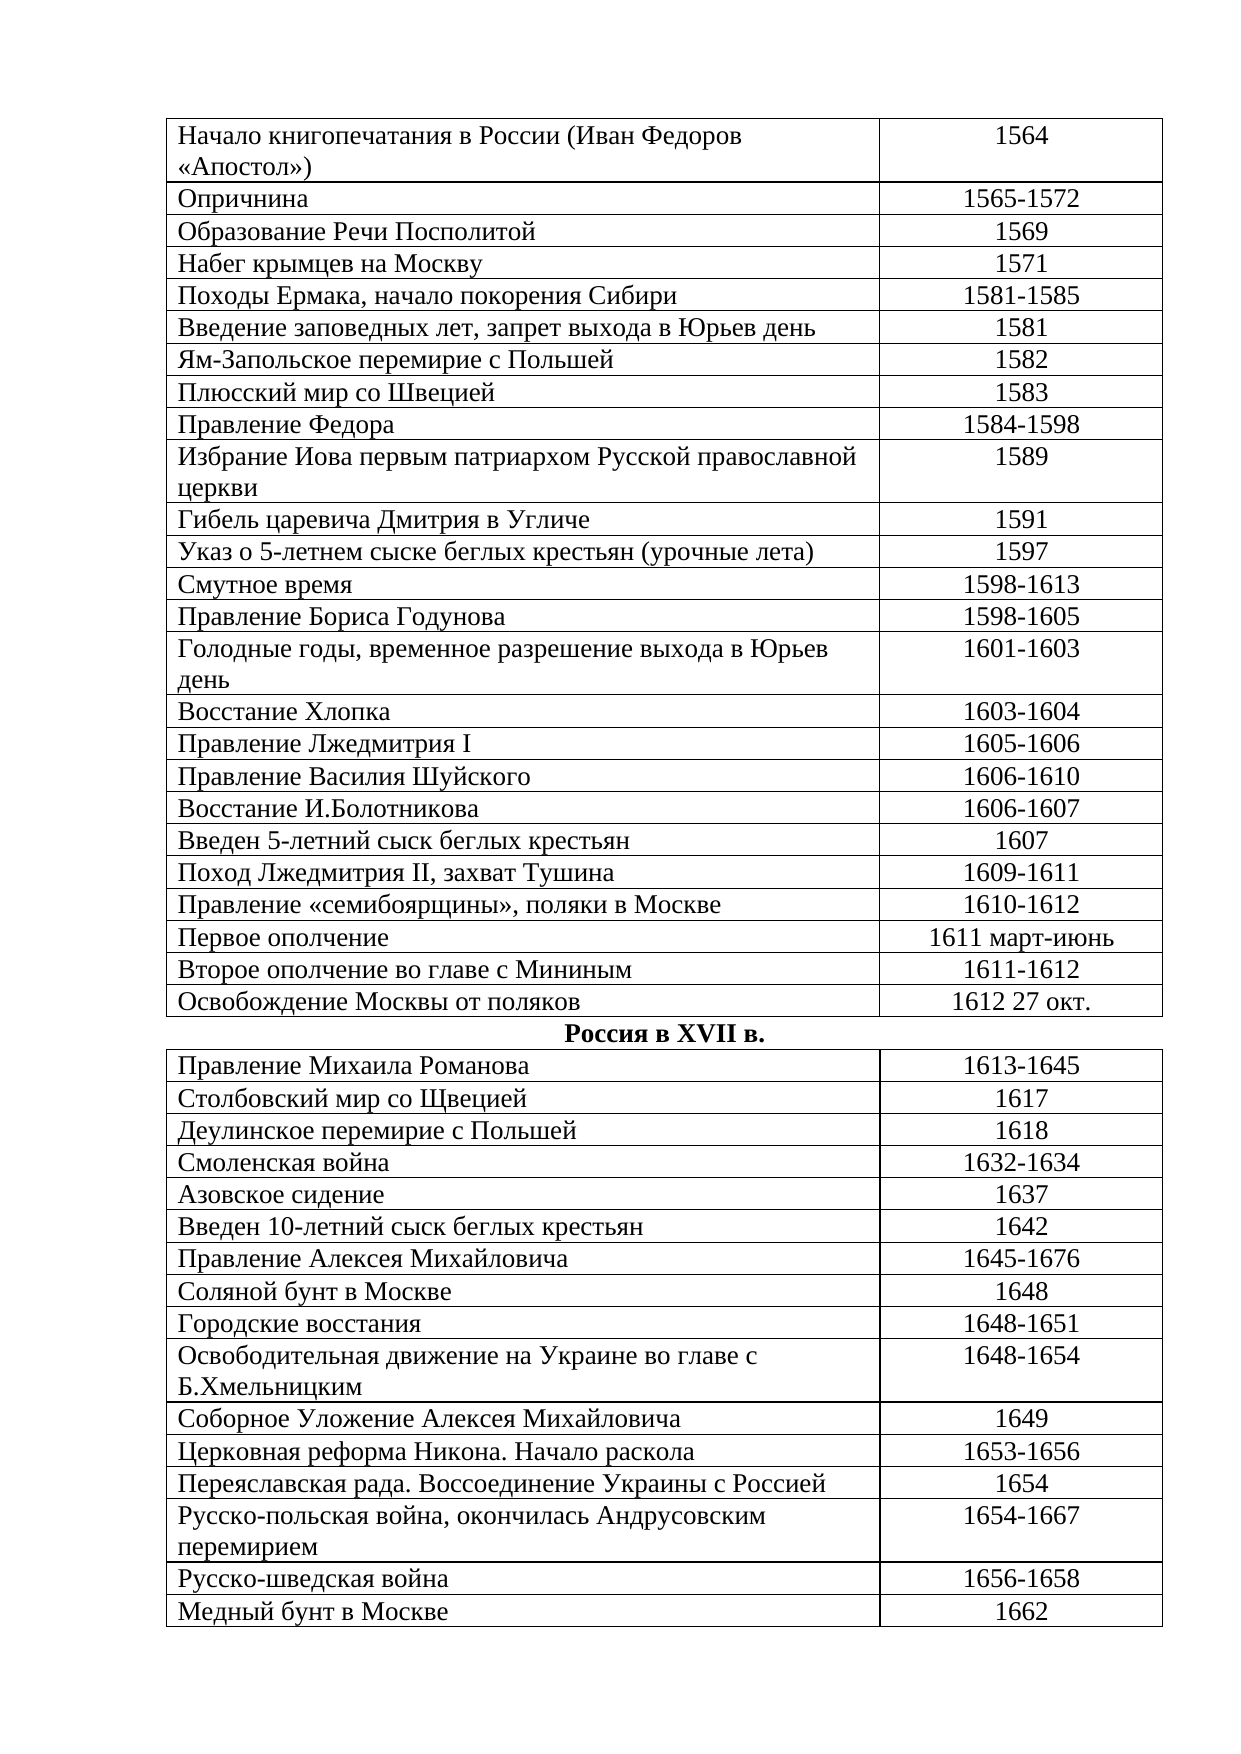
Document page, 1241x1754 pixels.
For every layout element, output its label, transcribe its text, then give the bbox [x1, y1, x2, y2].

table_cell Избрание Иова первым патриархом Русской православной церкви [167, 440, 879, 502]
table_cell Второе ополчение во главе с Мининым [167, 953, 879, 984]
table_cell Деулинское перемирие с Польшей [167, 1114, 879, 1145]
table_cell Освобождение Москвы от поляков [167, 985, 879, 1016]
table_cell 1612 27 окт. [880, 985, 1162, 1016]
table_cell 1662 [881, 1595, 1162, 1626]
table_cell 1598-1613 [880, 568, 1162, 599]
table_cell Смутное время [167, 568, 879, 599]
table_cell 1589 [880, 440, 1162, 502]
table_cell Поход Лжедмитрия II, захват Тушина [167, 856, 879, 887]
table_cell 1648-1651 [881, 1307, 1162, 1338]
table_cell 1618 [881, 1114, 1162, 1145]
table_cell 1648-1654 [881, 1339, 1162, 1401]
table_cell Азовское сидение [167, 1178, 879, 1209]
table_cell Начало книгопечатания в России (Иван Федоров «Апостол») [167, 119, 879, 181]
table_cell 1605-1606 [880, 728, 1162, 759]
table_cell 1601-1603 [880, 632, 1162, 694]
table_cell Образование Речи Посполитой [167, 215, 879, 246]
table_cell Соборное Уложение Алексея Михайловича [167, 1403, 879, 1434]
table_cell 1645-1676 [881, 1243, 1162, 1274]
table_cell 1611 март-июнь [880, 921, 1162, 952]
table_cell Городские восстания [167, 1307, 879, 1338]
table_cell Ям-Запольское перемирие с Польшей [167, 344, 879, 374]
table_cell Правление Федора [167, 408, 879, 439]
table_cell Введен 10-летний сыск беглых крестьян [167, 1210, 879, 1242]
table_cell 1656-1658 [881, 1563, 1162, 1593]
table_cell 1648 [881, 1275, 1162, 1306]
table_cell Гибель царевича Дмитрия в Угличе [167, 503, 879, 534]
table_cell Освободительная движение на Украине во главе с Б.Хмельницким [167, 1339, 879, 1401]
table_cell Голодные годы, временное разрешение выхода в Юрьев день [167, 632, 879, 694]
table_cell Правление Лжедмитрия I [167, 728, 879, 759]
table_cell 1598-1605 [880, 600, 1162, 631]
table_cell Церковная реформа Никона. Начало раскола [167, 1435, 879, 1466]
table_cell Набег крымцев на Москву [167, 247, 879, 278]
table_cell Введение заповедных лет, запрет выхода в Юрьев день [167, 311, 879, 342]
table_cell Правление Бориса Годунова [167, 600, 879, 631]
table_header 1613-1645 [881, 1050, 1162, 1081]
table_cell 1653-1656 [881, 1435, 1162, 1466]
table_cell 1569 [880, 215, 1162, 246]
table_cell Смоленская война [167, 1146, 879, 1177]
table_cell Указ о 5-летнем сыске беглых крестьян (урочные лета) [167, 536, 879, 567]
table_cell 1642 [881, 1210, 1162, 1242]
table_cell 1654-1667 [881, 1499, 1162, 1561]
table_cell 1581-1585 [880, 279, 1162, 310]
table_cell 1632-1634 [881, 1146, 1162, 1177]
table_cell Русско-шведская война [167, 1563, 879, 1593]
table_cell Правление Василия Шуйского [167, 760, 879, 791]
table_cell 1606-1610 [880, 760, 1162, 791]
table_cell Правление «семибоярщины», поляки в Москве [167, 889, 879, 920]
table_cell 1617 [881, 1082, 1162, 1113]
table_cell 1610-1612 [880, 889, 1162, 920]
table_cell Плюсский мир со Швецией [167, 376, 879, 407]
table_cell 1649 [881, 1403, 1162, 1434]
table_cell 1565-1572 [880, 183, 1162, 214]
table_cell 1607 [880, 824, 1162, 855]
table_cell Соляной бунт в Москве [167, 1275, 879, 1306]
table_cell Переяславская рада. Воссоединение Украины с Россией [167, 1467, 879, 1498]
table_cell Русско-польская война, окончилась Андрусовским перемирием [167, 1499, 879, 1561]
table_cell 1581 [880, 311, 1162, 342]
text Россия в XVII в. [177, 1017, 1152, 1048]
table_cell 1564 [880, 119, 1162, 181]
table_cell Походы Ермака, начало покорения Сибири [167, 279, 879, 310]
table_cell 1606-1607 [880, 792, 1162, 823]
table_cell 1583 [880, 376, 1162, 407]
table_cell 1654 [881, 1467, 1162, 1498]
table_cell Первое ополчение [167, 921, 879, 952]
table_cell Медный бунт в Москве [167, 1595, 879, 1626]
table_cell 1637 [881, 1178, 1162, 1209]
table_cell 1582 [880, 344, 1162, 374]
table_cell Столбовский мир со Щвецией [167, 1082, 879, 1113]
table_cell 1609-1611 [880, 856, 1162, 887]
table_cell Восстание Хлопка [167, 695, 879, 727]
table_cell 1597 [880, 536, 1162, 567]
table_cell 1571 [880, 247, 1162, 278]
table_header Правление Михаила Романова [167, 1050, 879, 1081]
table_cell Восстание И.Болотникова [167, 792, 879, 823]
table_cell 1611-1612 [880, 953, 1162, 984]
table_cell 1603-1604 [880, 695, 1162, 727]
table_cell Опричнина [167, 183, 879, 214]
table_cell Введен 5-летний сыск беглых крестьян [167, 824, 879, 855]
table_cell 1591 [880, 503, 1162, 534]
table_cell 1584-1598 [880, 408, 1162, 439]
table_cell Правление Алексея Михайловича [167, 1243, 879, 1274]
